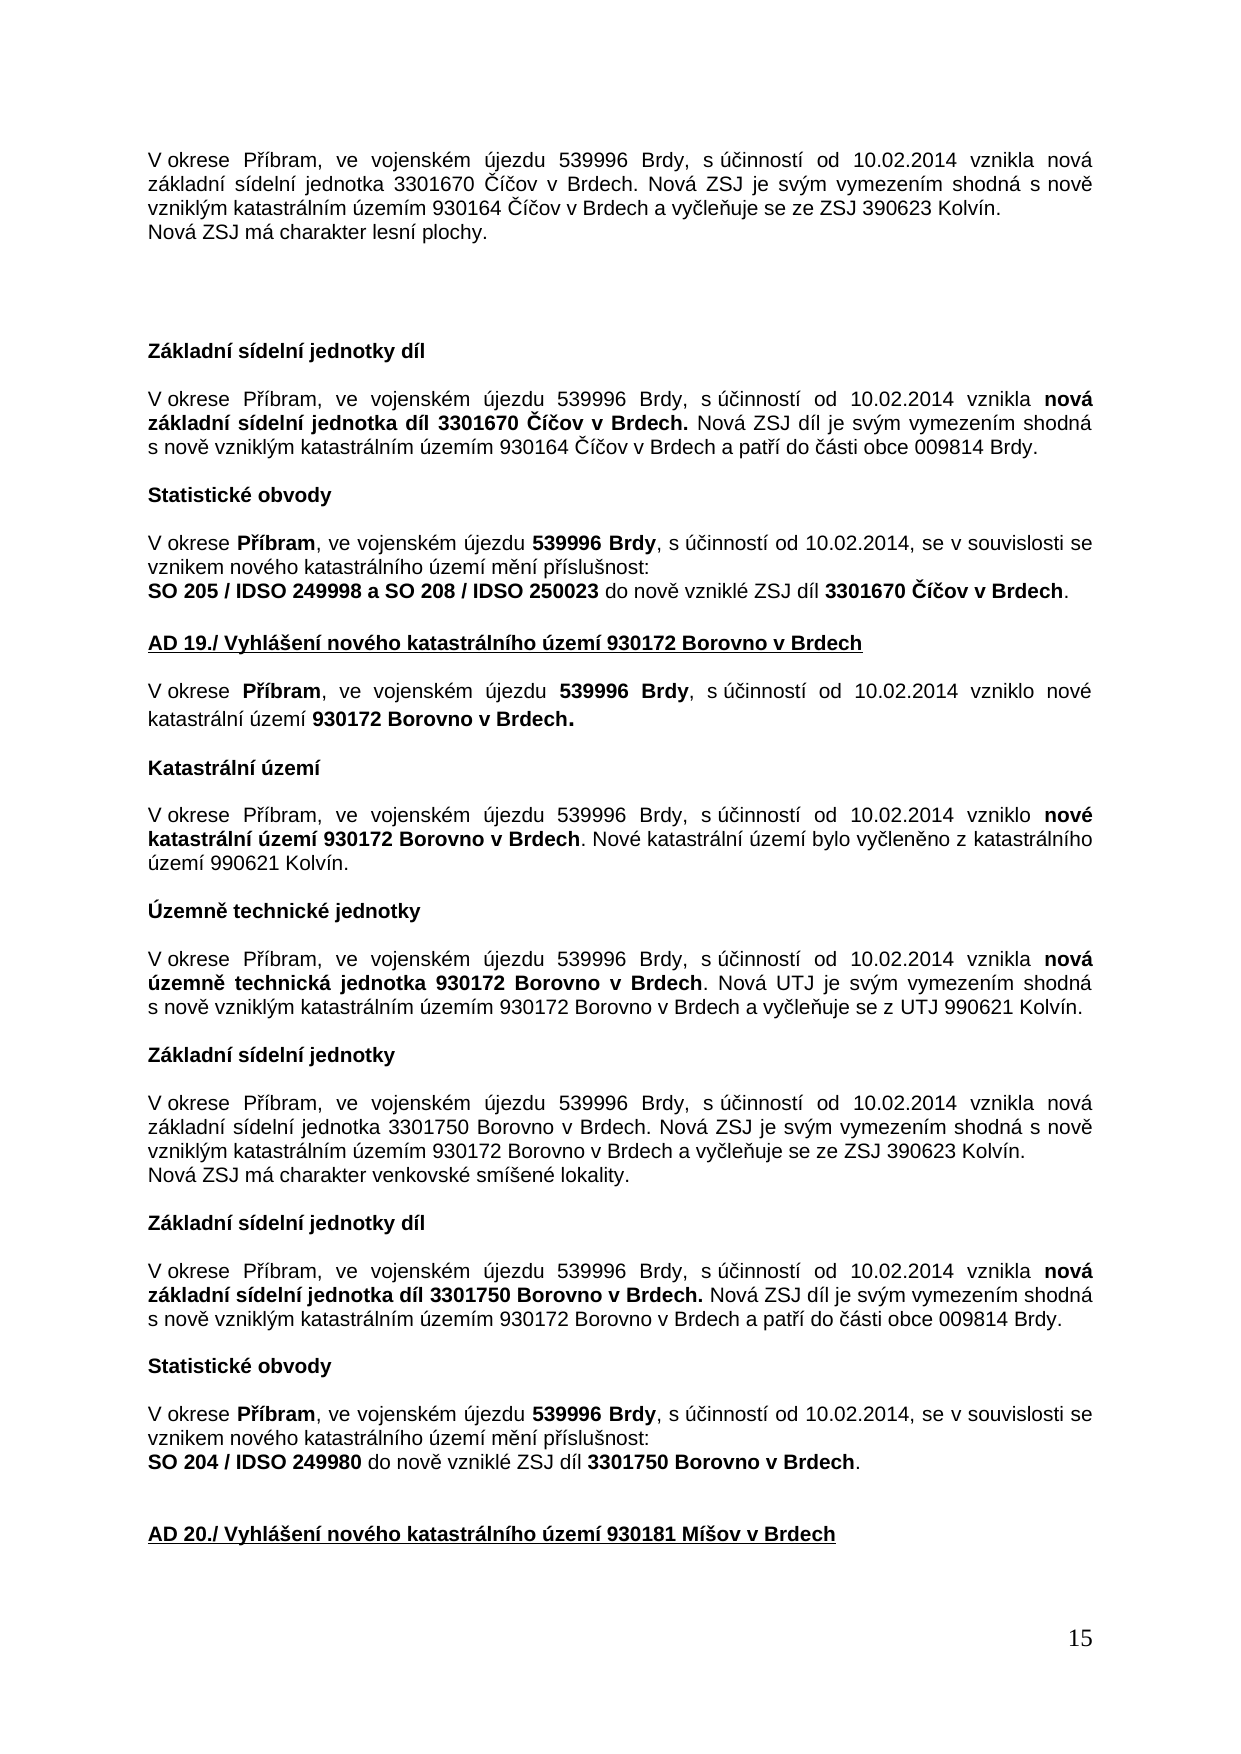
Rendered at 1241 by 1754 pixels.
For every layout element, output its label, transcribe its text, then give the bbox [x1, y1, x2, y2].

text Územně technické jednotky [148, 899, 1093, 923]
text V okrese Příbram, ve vojenském újezdu 539996 Brdy, s účinností od 10.02.2014 vzniklo nové katastrální území 930172 Borovno v Brdech. [148, 679, 1093, 731]
text AD 19./ Vyhlášení nového katastrálního území 930172 Borovno v Brdech [148, 631, 1093, 655]
text V okrese Příbram, ve vojenském újezdu 539996 Brdy, s účinností od 10.02.2014 vzniklo nové katastrální území 930172 Borovno v Brdech. Nové katastrální území bylo vyčleněno z katastrálního území 990621 Kolvín. [148, 803, 1093, 875]
text Katastrální území [148, 755, 1093, 779]
text V okrese Příbram, ve vojenském újezdu 539996 Brdy, s účinností od 10.02.2014, se v souvislosti se vznikem nového katastrálního území mění příslušnost: [148, 1402, 1093, 1450]
text AD 20./ Vyhlášení nového katastrálního území 930181 Míšov v Brdech [148, 1522, 1093, 1546]
text Statistické obvody [148, 1354, 1093, 1378]
text Základní sídelní jednotky díl [148, 339, 1093, 363]
text V okrese Příbram, ve vojenském újezdu 539996 Brdy, s účinností od 10.02.2014 vznikla nová základní sídelní jednotka díl 3301750 Borovno v Brdech. Nová ZSJ díl je svým vymezením shodná s nově vzniklým katastrálním územím 930172 Borovno v Brdech a patří do části obce 009814 Brdy. [148, 1258, 1093, 1330]
text SO 205 / IDSO 249998 a SO 208 / IDSO 250023 do nově vzniklé ZSJ díl 3301670 Číčov v Brdech. [148, 579, 1093, 603]
text V okrese Příbram, ve vojenském újezdu 539996 Brdy, s účinností od 10.02.2014 vznikla nová územně technická jednotka 930172 Borovno v Brdech. Nová UTJ je svým vymezením shodná s nově vzniklým katastrálním územím 930172 Borovno v Brdech a vyčleňuje se z UTJ 990621 Kolvín. [148, 947, 1093, 1019]
text V okrese Příbram, ve vojenském újezdu 539996 Brdy, s účinností od 10.02.2014, se v souvislosti se vznikem nového katastrálního území mění příslušnost: [148, 531, 1093, 579]
text Základní sídelní jednotky [148, 1043, 1093, 1067]
text SO 204 / IDSO 249980 do nově vzniklé ZSJ díl 3301750 Borovno v Brdech. [148, 1450, 1093, 1474]
text Nová ZSJ má charakter venkovské smíšené lokality. [148, 1163, 1093, 1187]
text V okrese Příbram, ve vojenském újezdu 539996 Brdy, s účinností od 10.02.2014 vznikla nová základní sídelní jednotka 3301670 Číčov v Brdech. Nová ZSJ je svým vymezením shodná s nově vzniklým katastrálním územím 930164 Číčov v Brdech a vyčleňuje se ze ZSJ 390623 Kolvín. [148, 148, 1093, 219]
text Základní sídelní jednotky díl [148, 1211, 1093, 1234]
text V okrese Příbram, ve vojenském újezdu 539996 Brdy, s účinností od 10.02.2014 vznikla nová základní sídelní jednotka 3301750 Borovno v Brdech. Nová ZSJ je svým vymezením shodná s nově vzniklým katastrálním územím 930172 Borovno v Brdech a vyčleňuje se ze ZSJ 390623 Kolvín. [148, 1091, 1093, 1163]
text V okrese Příbram, ve vojenském újezdu 539996 Brdy, s účinností od 10.02.2014 vznikla nová základní sídelní jednotka díl 3301670 Číčov v Brdech. Nová ZSJ díl je svým vymezením shodná s nově vzniklým katastrálním územím 930164 Číčov v Brdech a patří do části obce 009814 Brdy. [148, 387, 1093, 459]
text Statistické obvody [148, 483, 1093, 507]
text Nová ZSJ má charakter lesní plochy. [148, 219, 1093, 243]
